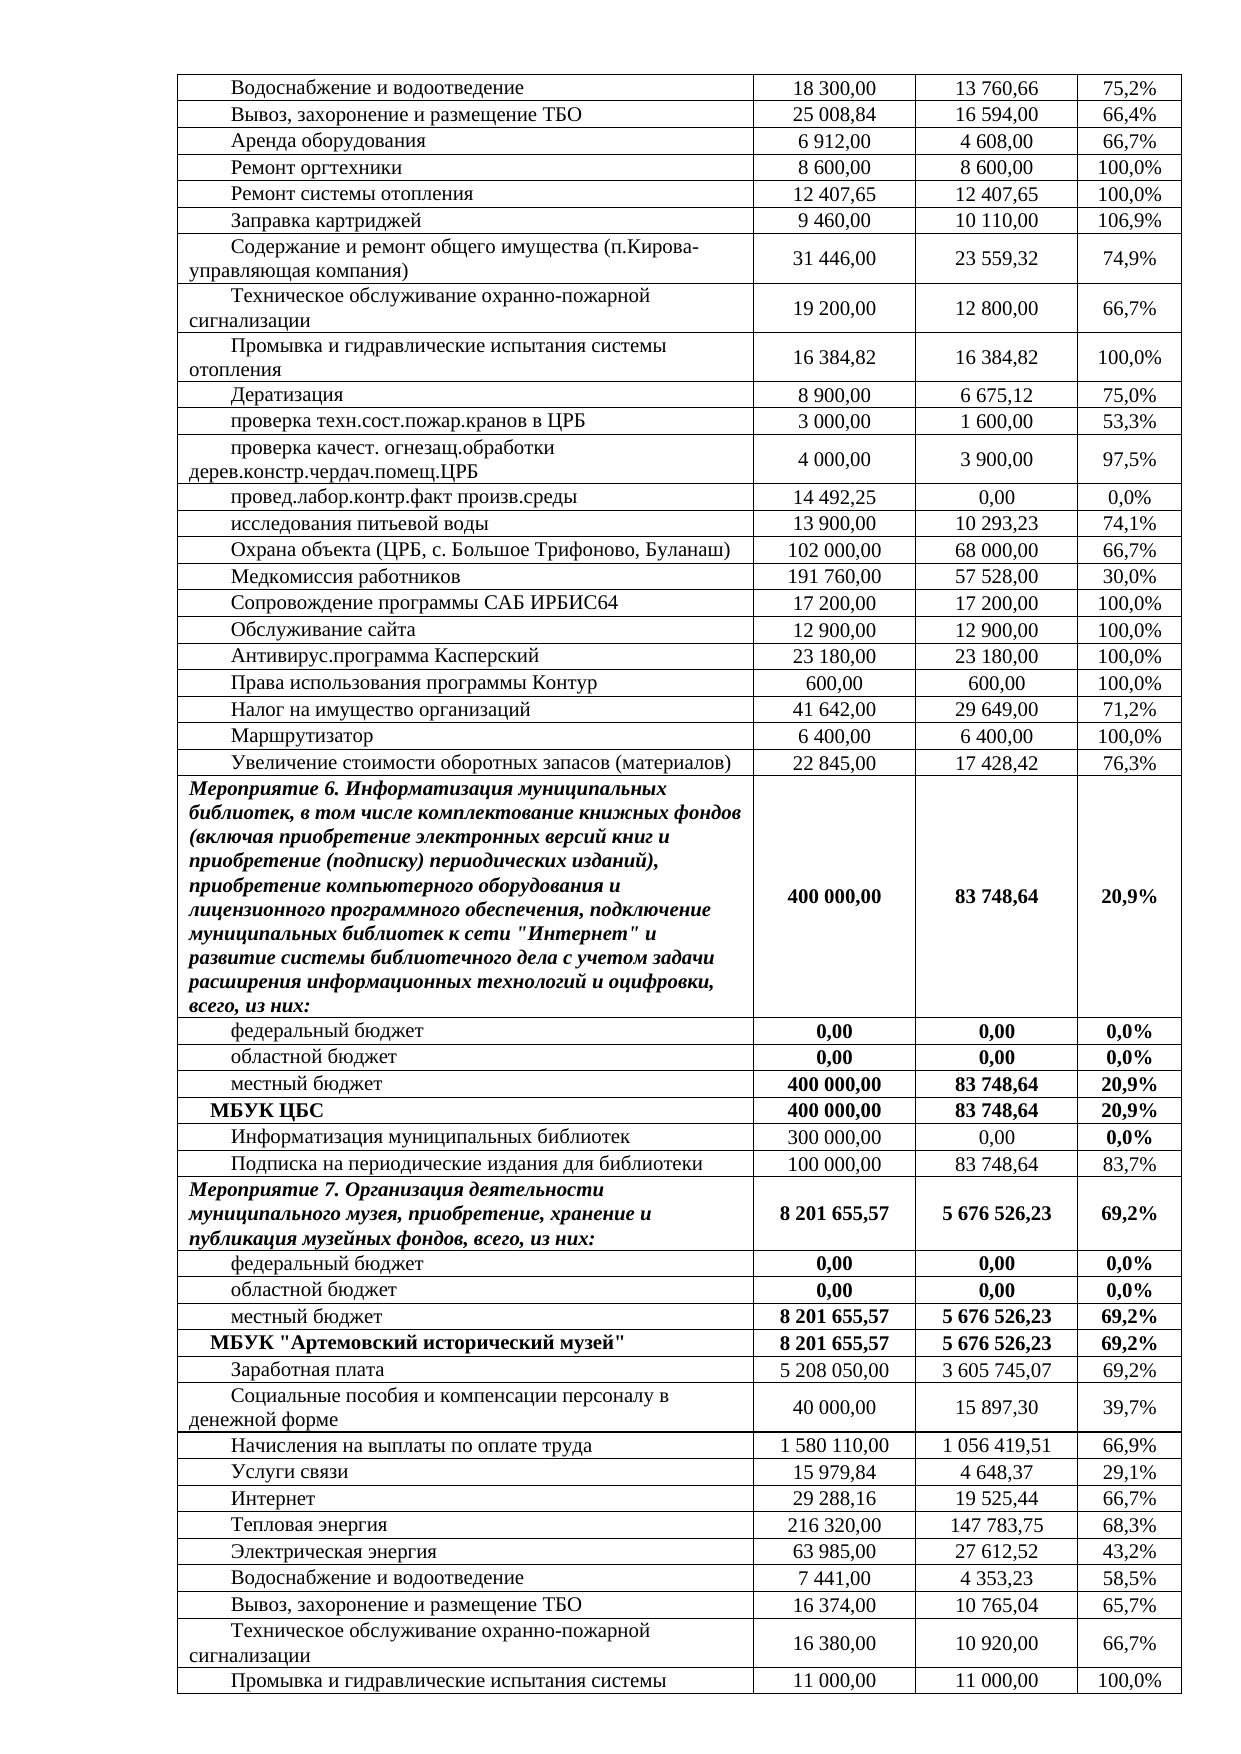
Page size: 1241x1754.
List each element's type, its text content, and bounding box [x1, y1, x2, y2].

table_cell 11 000,00 [916, 1668, 1077, 1693]
table_cell 102 000,00 [754, 537, 915, 563]
table_cell 68 000,00 [916, 537, 1077, 563]
table_cell 6 675,12 [916, 382, 1077, 407]
table_cell 19 525,44 [916, 1486, 1077, 1511]
table_cell 23 180,00 [754, 644, 915, 669]
table_cell 7 441,00 [754, 1565, 915, 1591]
table_cell 69,2% [1078, 1304, 1181, 1329]
table_cell Вывоз, захоронение и размещение ТБО [178, 1592, 753, 1617]
table_cell 0,0% [1078, 484, 1181, 509]
table_cell 12 800,00 [916, 284, 1077, 332]
table_cell Права использования программы Контур [178, 670, 753, 696]
table_cell 71,2% [1078, 697, 1181, 722]
table_cell 6 400,00 [754, 723, 915, 749]
table_cell 600,00 [754, 670, 915, 696]
table_cell Подписка на периодические издания для библиотеки [178, 1151, 753, 1176]
table_cell 15 897,30 [916, 1383, 1077, 1431]
table_cell 0,00 [916, 1251, 1077, 1276]
table_cell 100,0% [1078, 333, 1181, 381]
table_cell 8 201 655,57 [754, 1304, 915, 1329]
table_cell федеральный бюджет [178, 1018, 753, 1043]
table_cell 0,0% [1078, 1045, 1181, 1070]
table_cell федеральный бюджет [178, 1251, 753, 1276]
table_cell 17 200,00 [754, 590, 915, 616]
table_cell 43,2% [1078, 1539, 1181, 1564]
table_cell 0,0% [1078, 1277, 1181, 1303]
table_cell 5 676 526,23 [916, 1177, 1077, 1249]
table_cell 5 676 526,23 [916, 1304, 1077, 1329]
table_cell Маршрутизатор [178, 723, 753, 749]
table_cell 74,1% [1078, 511, 1181, 536]
table_cell 23 180,00 [916, 644, 1077, 669]
table_cell 400 000,00 [754, 1071, 915, 1097]
table_cell 4 353,23 [916, 1565, 1077, 1591]
table_cell Сопровождение программы САБ ИРБИС64 [178, 590, 753, 616]
table_cell 0,00 [754, 1251, 915, 1276]
table_cell 0,00 [754, 1277, 915, 1303]
table_cell 31 446,00 [754, 234, 915, 282]
table_cell 20,9% [1078, 1071, 1181, 1097]
table_cell 10 110,00 [916, 208, 1077, 233]
table_cell 4 608,00 [916, 128, 1077, 153]
table_cell 83 748,64 [916, 1098, 1077, 1123]
table_cell 100,0% [1078, 1668, 1181, 1693]
table_cell 10 920,00 [916, 1619, 1077, 1667]
table_cell 0,0% [1078, 1251, 1181, 1276]
table_cell 147 783,75 [916, 1512, 1077, 1538]
table_cell Вывоз, захоронение и размещение ТБО [178, 101, 753, 127]
table_cell 20,9% [1078, 1098, 1181, 1123]
table_cell Ремонт системы отопления [178, 181, 753, 207]
table_cell Антивирус.программа Касперский [178, 644, 753, 669]
table_cell 83,7% [1078, 1151, 1181, 1176]
table_cell МБУК "Артемовский исторический музей" [178, 1330, 753, 1356]
table_cell 3 605 745,07 [916, 1357, 1077, 1382]
table_cell областной бюджет [178, 1277, 753, 1303]
table_cell Электрическая энергия [178, 1539, 753, 1564]
table_cell Техническое обслуживание охранно-пожарной сигнализации [178, 1619, 753, 1667]
table_cell 12 407,65 [916, 181, 1077, 207]
table_cell 13 760,66 [916, 75, 1077, 100]
table_cell 17 428,42 [916, 750, 1077, 775]
table_cell 0,00 [916, 484, 1077, 509]
table_cell 100,0% [1078, 723, 1181, 749]
table_cell 0,00 [916, 1277, 1077, 1303]
table_cell 0,0% [1078, 1124, 1181, 1150]
table_cell 66,7% [1078, 1619, 1181, 1667]
table_cell Водоснабжение и водоотведение [178, 1565, 753, 1591]
table_cell 58,5% [1078, 1565, 1181, 1591]
table_cell 8 600,00 [754, 155, 915, 180]
table_cell 75,0% [1078, 382, 1181, 407]
table_cell Мероприятие 7. Организация деятельности муниципального музея, приобретение, хранение и публикация музейных фондов, всего, из них: [178, 1177, 753, 1249]
table_cell 14 492,25 [754, 484, 915, 509]
table_cell Медкомиссия работников [178, 564, 753, 589]
table_cell 1 056 419,51 [916, 1433, 1077, 1458]
table_cell 0,00 [916, 1018, 1077, 1043]
table_cell 100,0% [1078, 155, 1181, 180]
table_cell 69,2% [1078, 1330, 1181, 1356]
table_cell 6 912,00 [754, 128, 915, 153]
table_cell 66,7% [1078, 128, 1181, 153]
table_cell 23 559,32 [916, 234, 1077, 282]
table_cell 300 000,00 [754, 1124, 915, 1150]
table_cell 66,4% [1078, 101, 1181, 127]
table_cell Налог на имущество организаций [178, 697, 753, 722]
table_cell 400 000,00 [754, 776, 915, 1017]
table_cell Тепловая энергия [178, 1512, 753, 1538]
table_cell 76,3% [1078, 750, 1181, 775]
table_cell 12 900,00 [754, 617, 915, 642]
table_cell 8 600,00 [916, 155, 1077, 180]
table_cell 8 900,00 [754, 382, 915, 407]
table_cell проверка качест. огнезащ.обработки дерев.констр.чердач.помещ.ЦРБ [178, 435, 753, 483]
table_cell 0,00 [754, 1018, 915, 1043]
table_cell 68,3% [1078, 1512, 1181, 1538]
table_cell 4 000,00 [754, 435, 915, 483]
table_cell 191 760,00 [754, 564, 915, 589]
table_cell 12 407,65 [754, 181, 915, 207]
table_cell 25 008,84 [754, 101, 915, 127]
table_cell Ремонт оргтехники [178, 155, 753, 180]
table_cell 18 300,00 [754, 75, 915, 100]
table_cell 83 748,64 [916, 776, 1077, 1017]
table_cell 69,2% [1078, 1177, 1181, 1249]
table_cell 0,00 [916, 1124, 1077, 1150]
table_cell исследования питьевой воды [178, 511, 753, 536]
table_cell 0,00 [754, 1045, 915, 1070]
table_cell 16 384,82 [754, 333, 915, 381]
table_cell 6 400,00 [916, 723, 1077, 749]
table_cell местный бюджет [178, 1304, 753, 1329]
table_cell 29 649,00 [916, 697, 1077, 722]
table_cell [178, 1668, 753, 1693]
table_cell 600,00 [916, 670, 1077, 696]
table_cell 100,0% [1078, 590, 1181, 616]
table_cell 3 900,00 [916, 435, 1077, 483]
table_cell Промывка и гидравлические испытания системы отопления [178, 333, 753, 381]
table_cell 100,0% [1078, 181, 1181, 207]
table_cell 0,00 [916, 1045, 1077, 1070]
table_cell 5 208 050,00 [754, 1357, 915, 1382]
table_cell 10 765,04 [916, 1592, 1077, 1617]
table_cell областной бюджет [178, 1045, 753, 1070]
table_cell Мероприятие 6. Информатизация муниципальных библиотек, в том числе комплектование книжных фондов (включая приобретение электронных версий книг и приобретение (подписку) периодических изданий), приобретение компьютерного оборудования и лицензионного программного обеспечения, подключение муниципальных библиотек к сети "Интернет" и развитие системы библиотечного дела с учетом задачи расширения информационных технологий и оцифровки, всего, из них: [178, 776, 753, 1017]
table_cell 75,2% [1078, 75, 1181, 100]
table_cell Информатизация муниципальных библиотек [178, 1124, 753, 1150]
table_cell 83 748,64 [916, 1151, 1077, 1176]
table_cell Водоснабжение и водоотведение [178, 75, 753, 100]
table_cell 17 200,00 [916, 590, 1077, 616]
table_cell 16 594,00 [916, 101, 1077, 127]
table_cell Заработная плата [178, 1357, 753, 1382]
table_cell 83 748,64 [916, 1071, 1077, 1097]
table_cell 40 000,00 [754, 1383, 915, 1431]
table_cell 9 460,00 [754, 208, 915, 233]
table_cell 12 900,00 [916, 617, 1077, 642]
table_cell 15 979,84 [754, 1459, 915, 1484]
table_cell 69,2% [1078, 1357, 1181, 1382]
table_cell 22 845,00 [754, 750, 915, 775]
table_cell 19 200,00 [754, 284, 915, 332]
table_cell 10 293,23 [916, 511, 1077, 536]
table_cell 4 648,37 [916, 1459, 1077, 1484]
table_cell 66,9% [1078, 1433, 1181, 1458]
table_cell 1 580 110,00 [754, 1433, 915, 1458]
table_cell Дератизация [178, 382, 753, 407]
table_cell 97,5% [1078, 435, 1181, 483]
table_cell 3 000,00 [754, 408, 915, 434]
table_cell Увеличение стоимости оборотных запасов (материалов) [178, 750, 753, 775]
table_cell 66,7% [1078, 537, 1181, 563]
table_cell 8 201 655,57 [754, 1177, 915, 1249]
table_cell 100 000,00 [754, 1151, 915, 1176]
table_cell Содержание и ремонт общего имущества (п.Кирова- управляющая компания) [178, 234, 753, 282]
table_cell Техническое обслуживание охранно-пожарной сигнализации [178, 284, 753, 332]
table_cell 53,3% [1078, 408, 1181, 434]
table_cell 30,0% [1078, 564, 1181, 589]
table_cell 29,1% [1078, 1459, 1181, 1484]
table_cell 74,9% [1078, 234, 1181, 282]
table_cell 100,0% [1078, 670, 1181, 696]
table_cell местный бюджет [178, 1071, 753, 1097]
table_cell 16 374,00 [754, 1592, 915, 1617]
table_cell 41 642,00 [754, 697, 915, 722]
table_cell 400 000,00 [754, 1098, 915, 1123]
table_cell 20,9% [1078, 776, 1181, 1017]
table_cell 16 384,82 [916, 333, 1077, 381]
table_cell Интернет [178, 1486, 753, 1511]
table_cell 5 676 526,23 [916, 1330, 1077, 1356]
table_cell 65,7% [1078, 1592, 1181, 1617]
table_cell 1 600,00 [916, 408, 1077, 434]
table_cell МБУК ЦБС [178, 1098, 753, 1123]
table_cell Начисления на выплаты по оплате труда [178, 1433, 753, 1458]
table_cell Аренда оборудования [178, 128, 753, 153]
table_cell 63 985,00 [754, 1539, 915, 1564]
table_cell 29 288,16 [754, 1486, 915, 1511]
table_cell 100,0% [1078, 617, 1181, 642]
table_cell 27 612,52 [916, 1539, 1077, 1564]
table_cell 0,0% [1078, 1018, 1181, 1043]
table_cell Обслуживание сайта [178, 617, 753, 642]
table_cell 13 900,00 [754, 511, 915, 536]
table_cell 66,7% [1078, 284, 1181, 332]
table_cell проверка техн.сост.пожар.кранов в ЦРБ [178, 408, 753, 434]
table_cell 16 380,00 [754, 1619, 915, 1667]
table_cell 106,9% [1078, 208, 1181, 233]
table_cell Социальные пособия и компенсации персоналу в денежной форме [178, 1383, 753, 1431]
table_cell 100,0% [1078, 644, 1181, 669]
table_cell 11 000,00 [754, 1668, 915, 1693]
table_cell 8 201 655,57 [754, 1330, 915, 1356]
table_cell провед.лабор.контр.факт произв.среды [178, 484, 753, 509]
table_cell 39,7% [1078, 1383, 1181, 1431]
table_cell Охрана объекта (ЦРБ, с. Большое Трифоново, Буланаш) [178, 537, 753, 563]
table_cell Услуги связи [178, 1459, 753, 1484]
table_cell 216 320,00 [754, 1512, 915, 1538]
table_cell Заправка картриджей [178, 208, 753, 233]
table_cell 66,7% [1078, 1486, 1181, 1511]
table_cell 57 528,00 [916, 564, 1077, 589]
